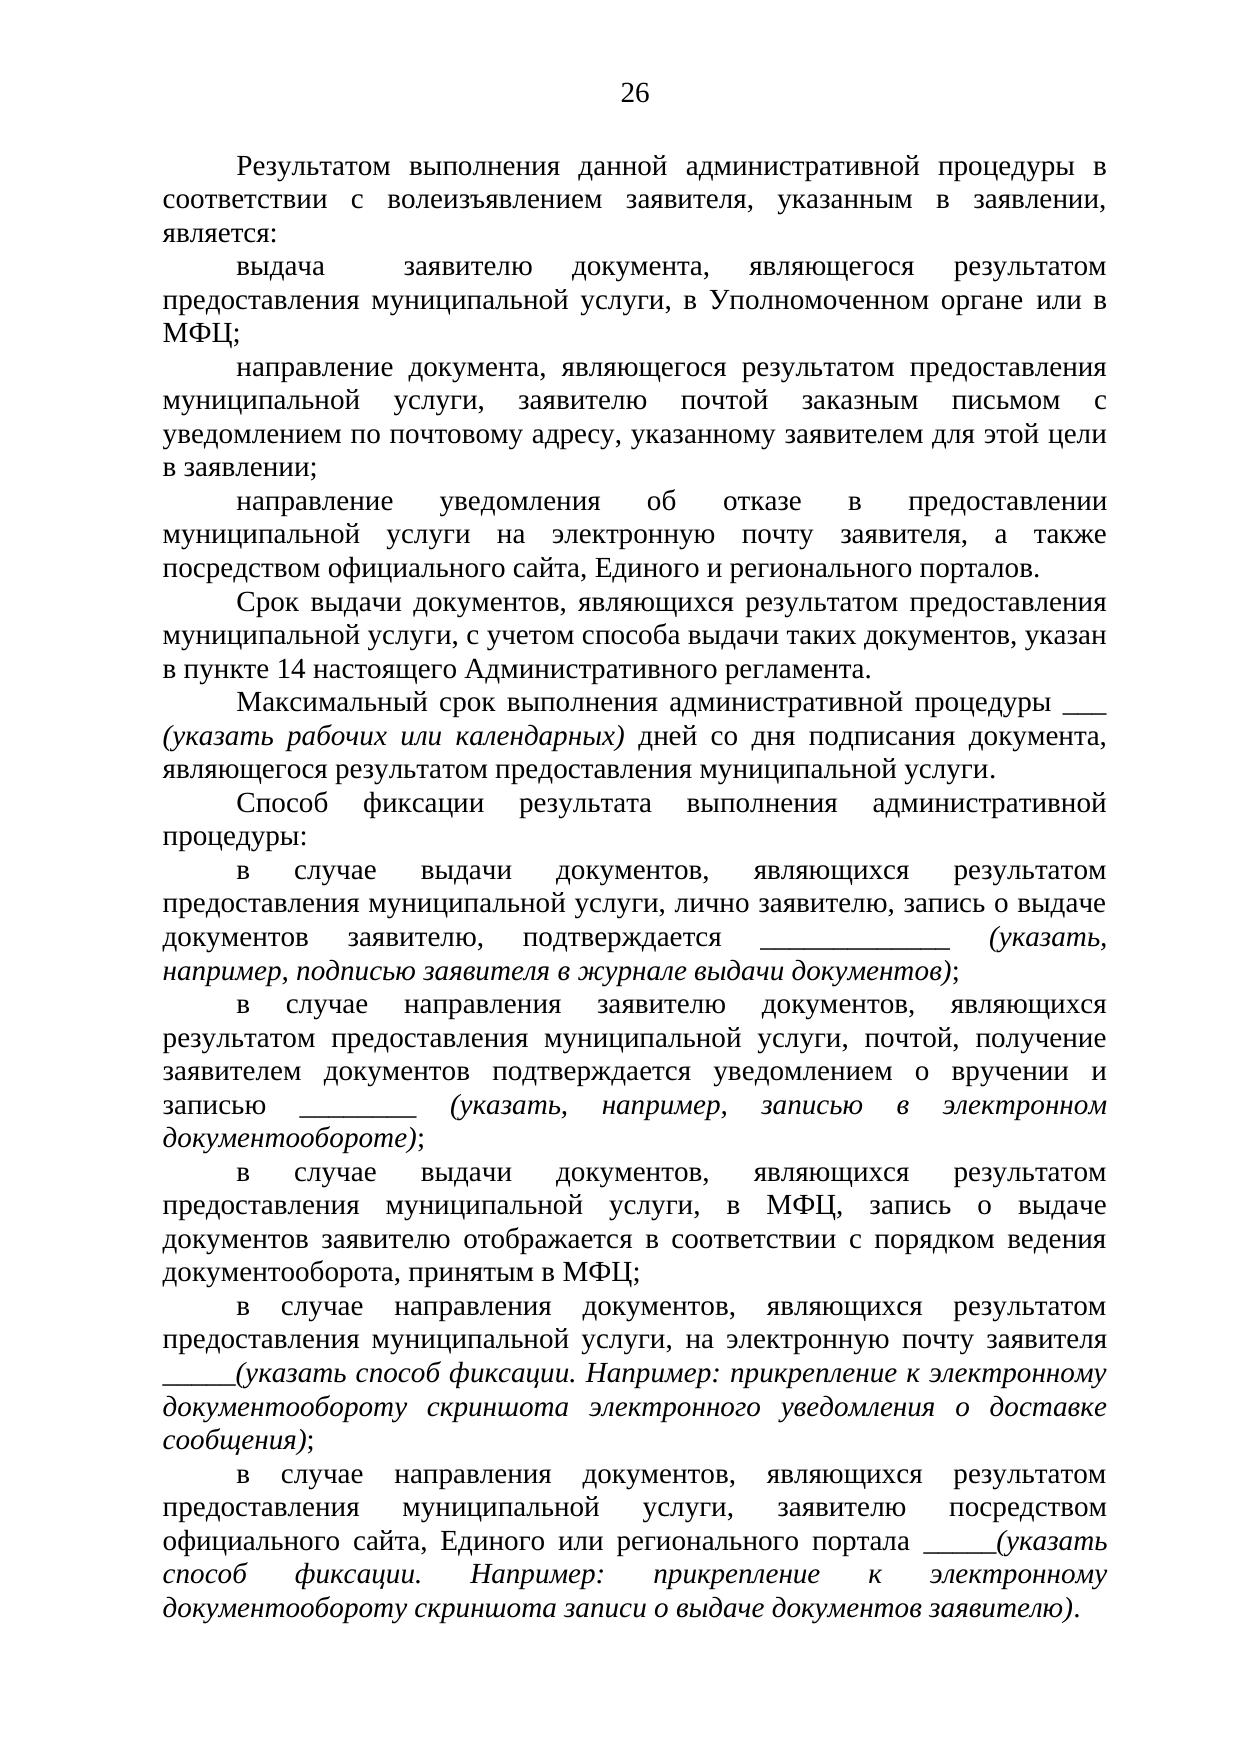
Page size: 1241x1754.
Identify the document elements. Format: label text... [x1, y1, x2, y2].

text в случае направления документов, являющихся результатом предоставления муниципальной услуги, заявителю посредством официального сайта, Единого или регионального портала _____(указать способ фиксации. Например: прикрепление к электронному документообороту скриншота записи о выдаче документов заявителю). [162, 1456, 1107, 1623]
text направление уведомления об отказе в предоставлении муниципальной услуги на электронную почту заявителя, а также посредством официального сайта, Единого и регионального порталов. [162, 483, 1107, 584]
text Результатом выполнения данной административной процедуры в соответствии с волеизъявлением заявителя, указанным в заявлении, является: [162, 148, 1107, 248]
text выдача заявителю документа, являющегося результатом предоставления муниципальной услуги, в Уполномоченном органе или в МФЦ; [162, 248, 1107, 349]
text в случае направления документов, являющихся результатом предоставления муниципальной услуги, на электронную почту заявителя _____(указать способ фиксации. Например: прикрепление к электронному документообороту скриншота электронного уведомления о доставке сообщения); [162, 1288, 1107, 1456]
text Срок выдачи документов, являющихся результатом предоставления муниципальной услуги, с учетом способа выдачи таких документов, указан в пункте 14 настоящего Административного регламента. [162, 584, 1107, 684]
text в случае направления заявителю документов, являющихся результатом предоставления муниципальной услуги, почтой, получение заявителем документов подтверждается уведомлением о вручении и записью ________ (указать, например, записью в электронном документообороте); [162, 986, 1107, 1154]
text в случае выдачи документов, являющихся результатом предоставления муниципальной услуги, лично заявителю, запись о выдаче документов заявителю, подтверждается _____________ (указать, например, подписью заявителя в журнале выдачи документов); [162, 852, 1107, 986]
text в случае выдачи документов, являющихся результатом предоставления муниципальной услуги, в МФЦ, запись о выдаче документов заявителю отображается в соответствии с порядком ведения документооборота, принятым в МФЦ; [162, 1154, 1107, 1288]
text Максимальный срок выполнения административной процедуры ___ (указать рабочих или календарных) дней со дня подписания документа, являющегося результатом предоставления муниципальной услуги. [162, 684, 1107, 785]
text Способ фиксации результата выполнения административной процедуры: [162, 785, 1107, 852]
text направление документа, являющегося результатом предоставления муниципальной услуги, заявителю почтой заказным письмом с уведомлением по почтовому адресу, указанному заявителем для этой цели в заявлении; [162, 349, 1107, 483]
